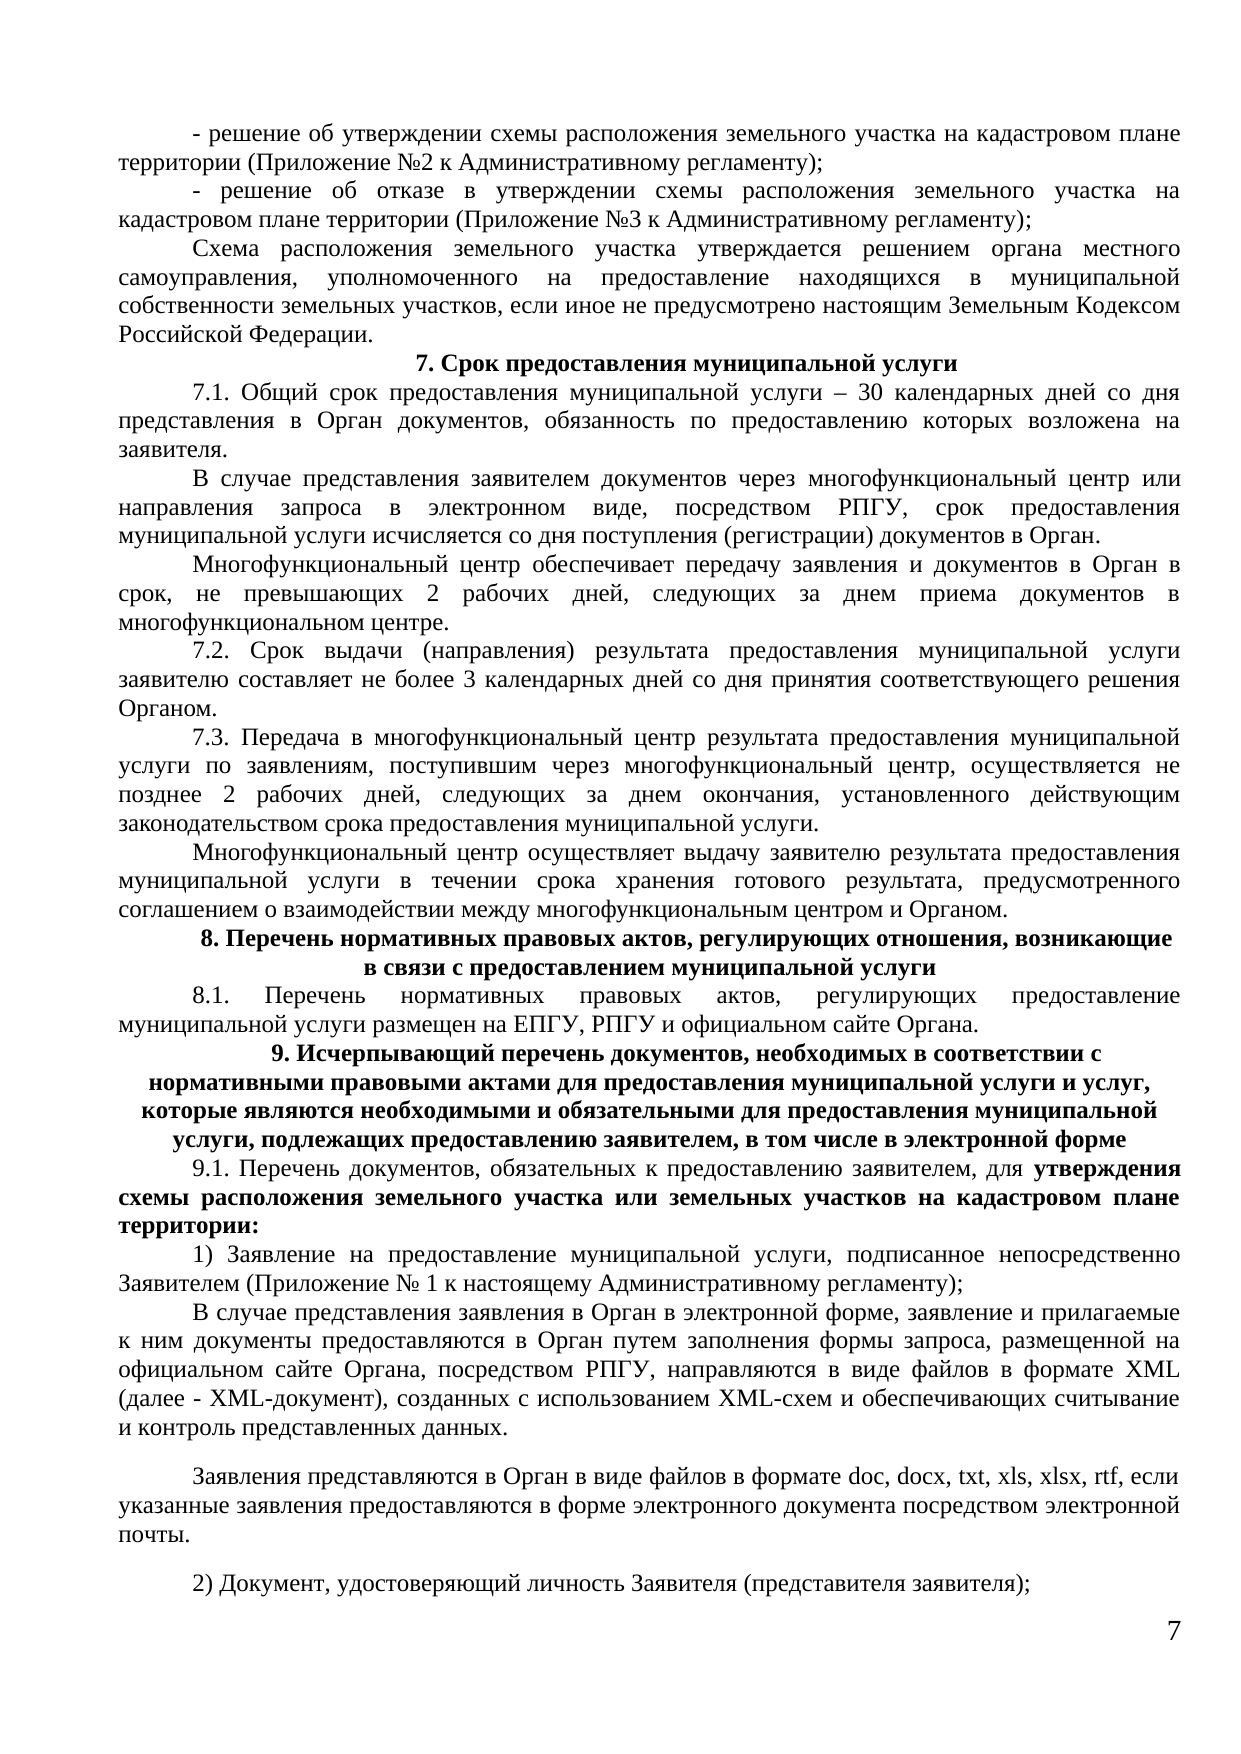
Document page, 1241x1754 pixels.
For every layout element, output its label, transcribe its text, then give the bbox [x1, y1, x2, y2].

text В случае представления заявления в Орган в электронной форме, заявление и прилагаемые к ним документы предоставляются в Орган путем заполнения формы запроса, размещенной на официальном сайте Органа, посредством РПГУ, направляются в виде файлов в формате XML (далее - XML-документ), созданных с использованием XML-схем и обеспечивающих считывание и контроль представленных данных. [118, 1297, 1181, 1441]
text 7.1. Общий срок предоставления муниципальной услуги – 30 календарных дней со дня представления в Орган документов, обязанность по предоставлению которых возложена на заявителя. [118, 377, 1181, 463]
text 7.2. Срок выдачи (направления) результата предоставления муниципальной услуги заявителю составляет не более 3 календарных дней со дня принятия соответствующего решения Органом. [118, 636, 1181, 722]
text Многофункциональный центр осуществляет выдачу заявителю результата предоставления муниципальной услуги в течении срока хранения готового результата, предусмотренного соглашением о взаимодействии между многофункциональным центром и Органом. [118, 837, 1181, 923]
text 8.1. Перечень нормативных правовых актов, регулирующих предоставление муниципальной услуги размещен на ЕПГУ, РПГУ и официальном сайте Органа. [118, 981, 1181, 1038]
text 2) Документ, удостоверяющий личность Заявителя (представителя заявителя); [118, 1568, 1181, 1597]
text 8. Перечень нормативных правовых актов, регулирующих отношения, возникающие в связи с предоставлением муниципальной услуги [118, 923, 1181, 981]
text 7. Срок предоставления муниципальной услуги [118, 348, 1181, 377]
text 9.1. Перечень документов, обязательных к предоставлению заявителем, для утверждения схемы расположения земельного участка или земельных участков на кадастровом плане территории: [118, 1153, 1181, 1239]
text Многофункциональный центр обеспечивает передачу заявления и документов в Орган в срок, не превышающих 2 рабочих дней, следующих за днем приема документов в многофункциональном центре. [118, 549, 1181, 636]
text 9. Исчерпывающий перечень документов, необходимых в соответствии с нормативными правовыми актами для предоставления муниципальной услуги и услуг, которые являются необходимыми и обязательными для предоставления муниципальной услуги, подлежащих предоставлению заявителем, в том числе в электронной форме [118, 1038, 1181, 1153]
text Заявления представляются в Орган в виде файлов в формате doc, docx, txt, xls, xlsx, rtf, если указанные заявления предоставляются в форме электронного документа посредством электронной почты. [118, 1461, 1181, 1548]
text В случае представления заявителем документов через многофункциональный центр или направления запроса в электронном виде, посредством РПГУ, срок предоставления муниципальной услуги исчисляется со дня поступления (регистрации) документов в Орган. [118, 463, 1181, 549]
text 7.3. Передача в многофункциональный центр результата предоставления муниципальной услуги по заявлениям, поступившим через многофункциональный центр, осуществляется не позднее 2 рабочих дней, следующих за днем окончания, установленного действующим законодательством срока предоставления муниципальной услуги. [118, 722, 1181, 837]
text - решение об утверждении схемы расположения земельного участка на кадастровом плане территории (Приложение №2 к Административному регламенту); [118, 118, 1181, 176]
text Схема расположения земельного участка утверждается решением органа местного самоуправления, уполномоченного на предоставление находящихся в муниципальной собственности земельных участков, если иное не предусмотрено настоящим Земельным Кодексом Российской Федерации. [118, 233, 1181, 348]
text 1) Заявление на предоставление муниципальной услуги, подписанное непосредственно Заявителем (Приложение № 1 к настоящему Административному регламенту); [118, 1239, 1181, 1297]
text - решение об отказе в утверждении схемы расположения земельного участка на кадастровом плане территории (Приложение №3 к Административному регламенту); [118, 176, 1181, 233]
